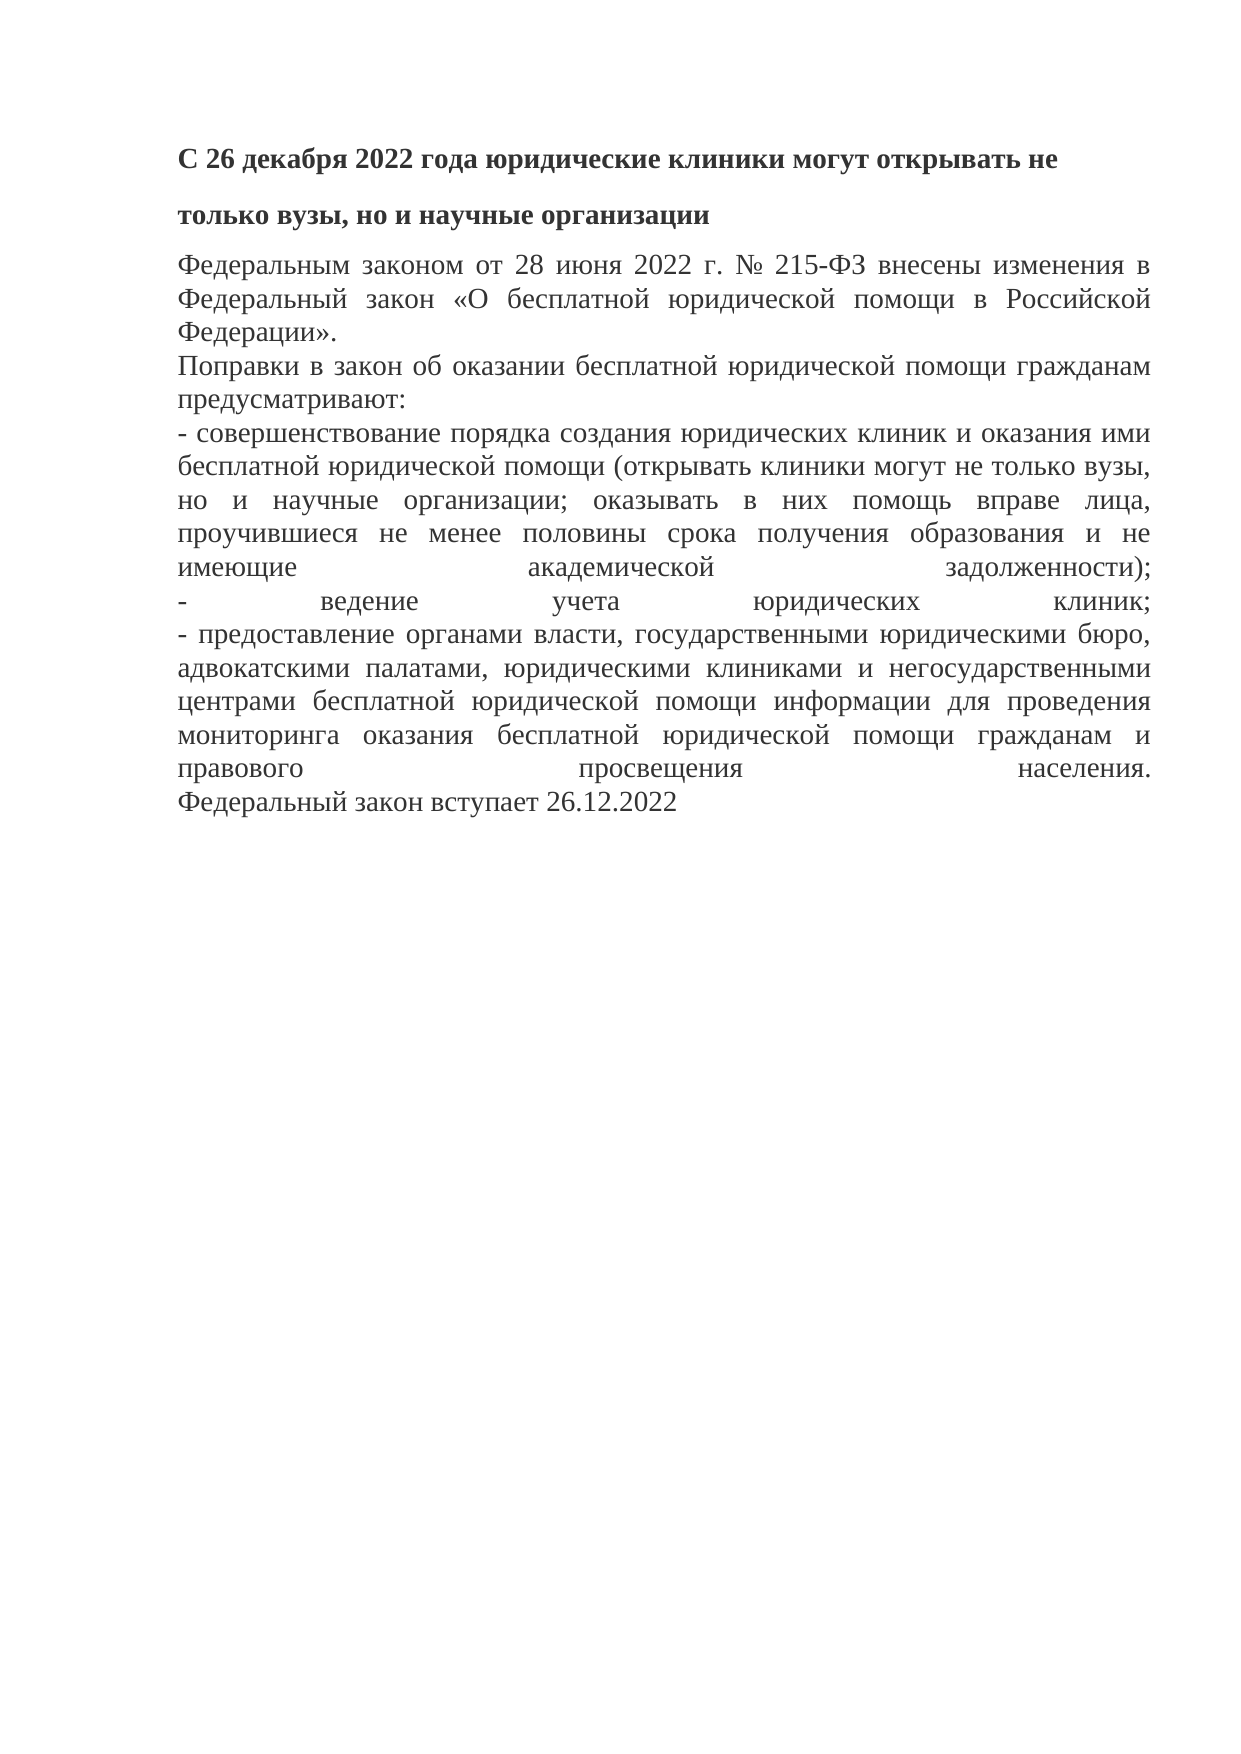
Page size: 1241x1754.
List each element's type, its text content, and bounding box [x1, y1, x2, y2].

text Федеральным законом от 28 июня 2022 г. № 215-ФЗ внесены изменения в Федеральный закон «О бесплатной юридической помощи в Российской Федерации». Поправки в закон об оказании бесплатной юридической помощи гражданам предусматривают: - совершенствование порядка создания юридических клиник и оказания ими бесплатной юридической помощи (открывать клиники могут не только вузы, но и научные организации; оказывать в них помощь вправе лица, проучившиеся не менее половины срока получения образования и не имеющие академической задолженности); - ведение учета юридических клиник; - предоставление органами власти, государственными юридическими бюро, адвокатскими палатами, юридическими клиниками и негосударственными центрами бесплатной юридической помощи информации для проведения мониторинга оказания бесплатной юридической помощи гражданам и правового просвещения населения. Федеральный закон вступает 26.12.2022 [177, 247, 1152, 817]
text С 26 декабря 2022 года юридические клиники могут открывать не только вузы, но и научные организации [177, 118, 1152, 231]
